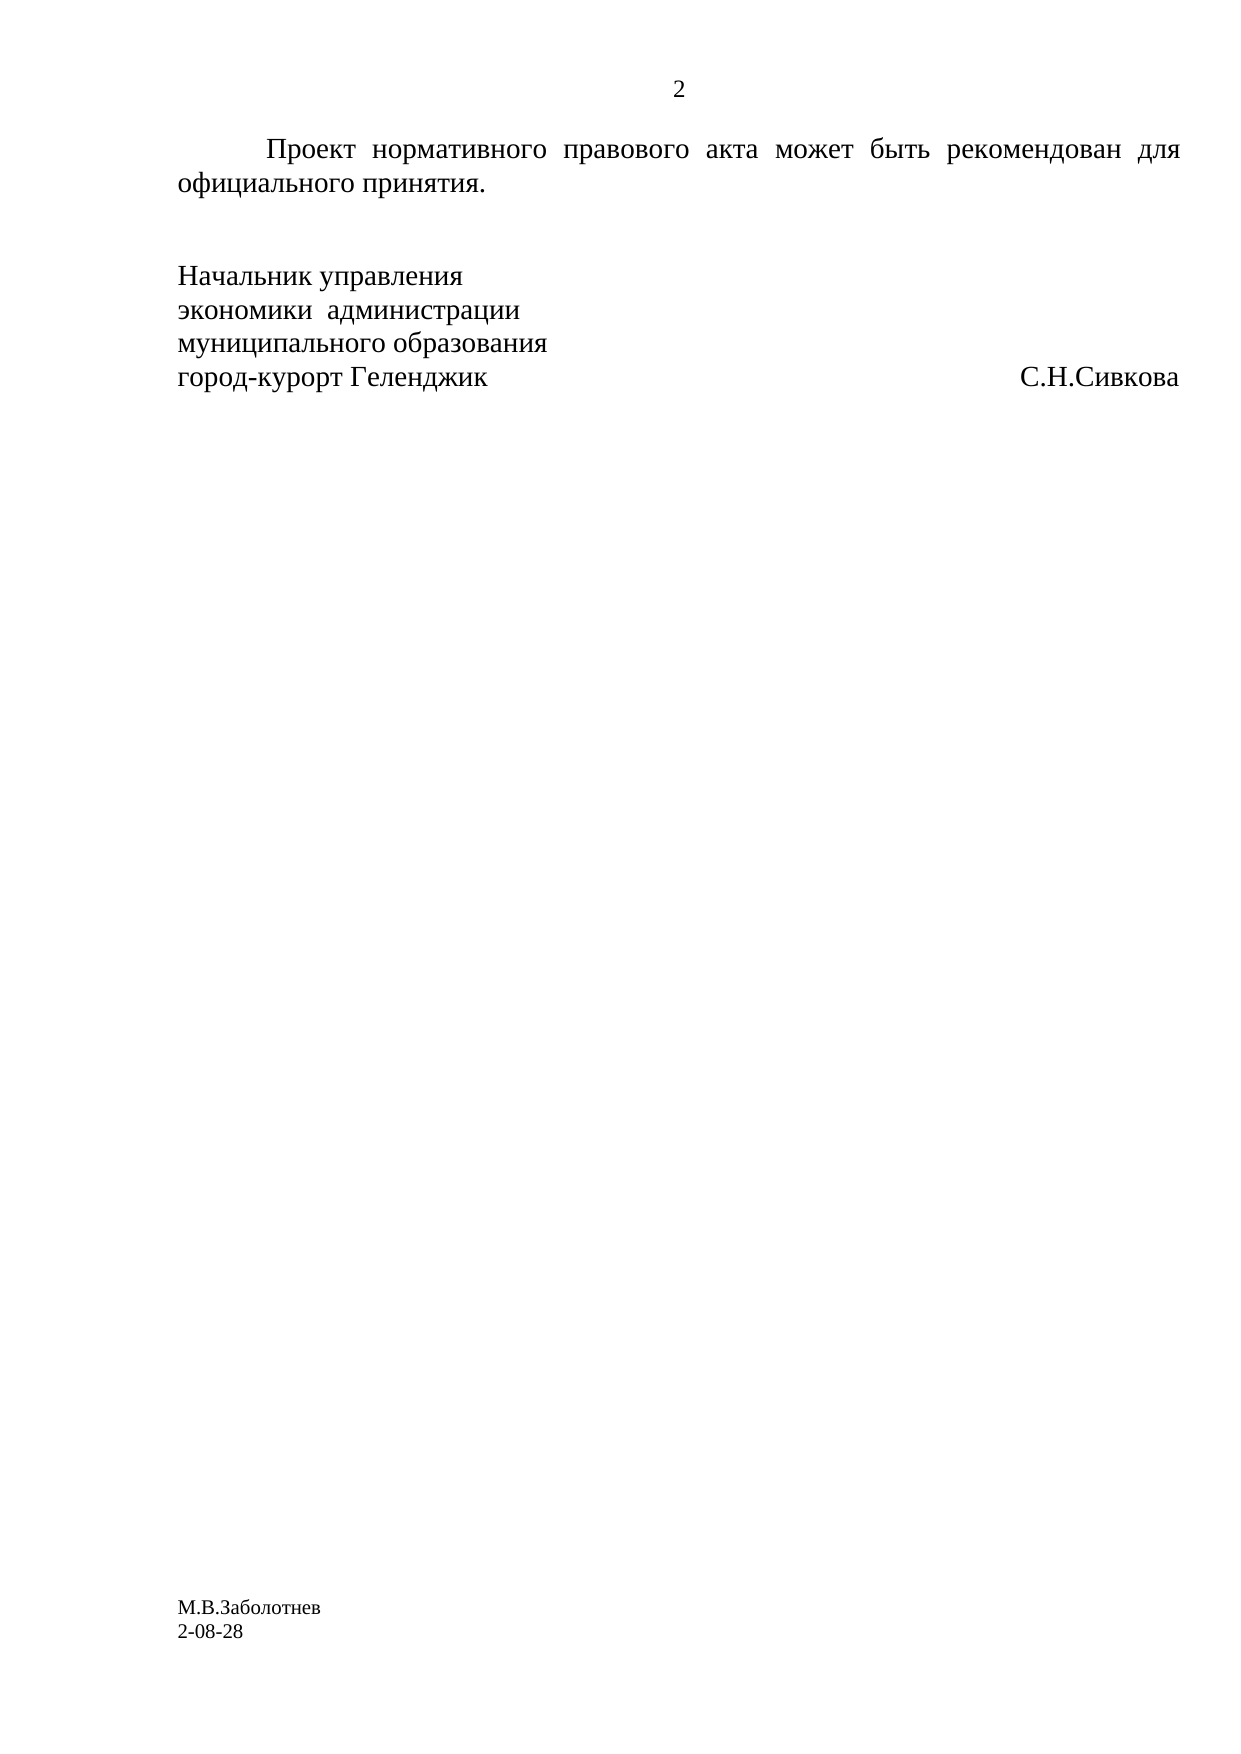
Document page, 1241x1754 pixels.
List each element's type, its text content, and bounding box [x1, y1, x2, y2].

text экономики администрации [177, 292, 1181, 325]
text Начальник управления [177, 258, 1181, 292]
text Проект нормативного правового акта может быть рекомендован для официального принятия. [177, 131, 1181, 198]
text муниципального образования [177, 325, 1181, 359]
text 2-08-28 [177, 1619, 1181, 1643]
text город-курорт Геленджик С.Н.Сивкова [177, 359, 1181, 392]
text М.В.Заболотнев [177, 1595, 1181, 1619]
